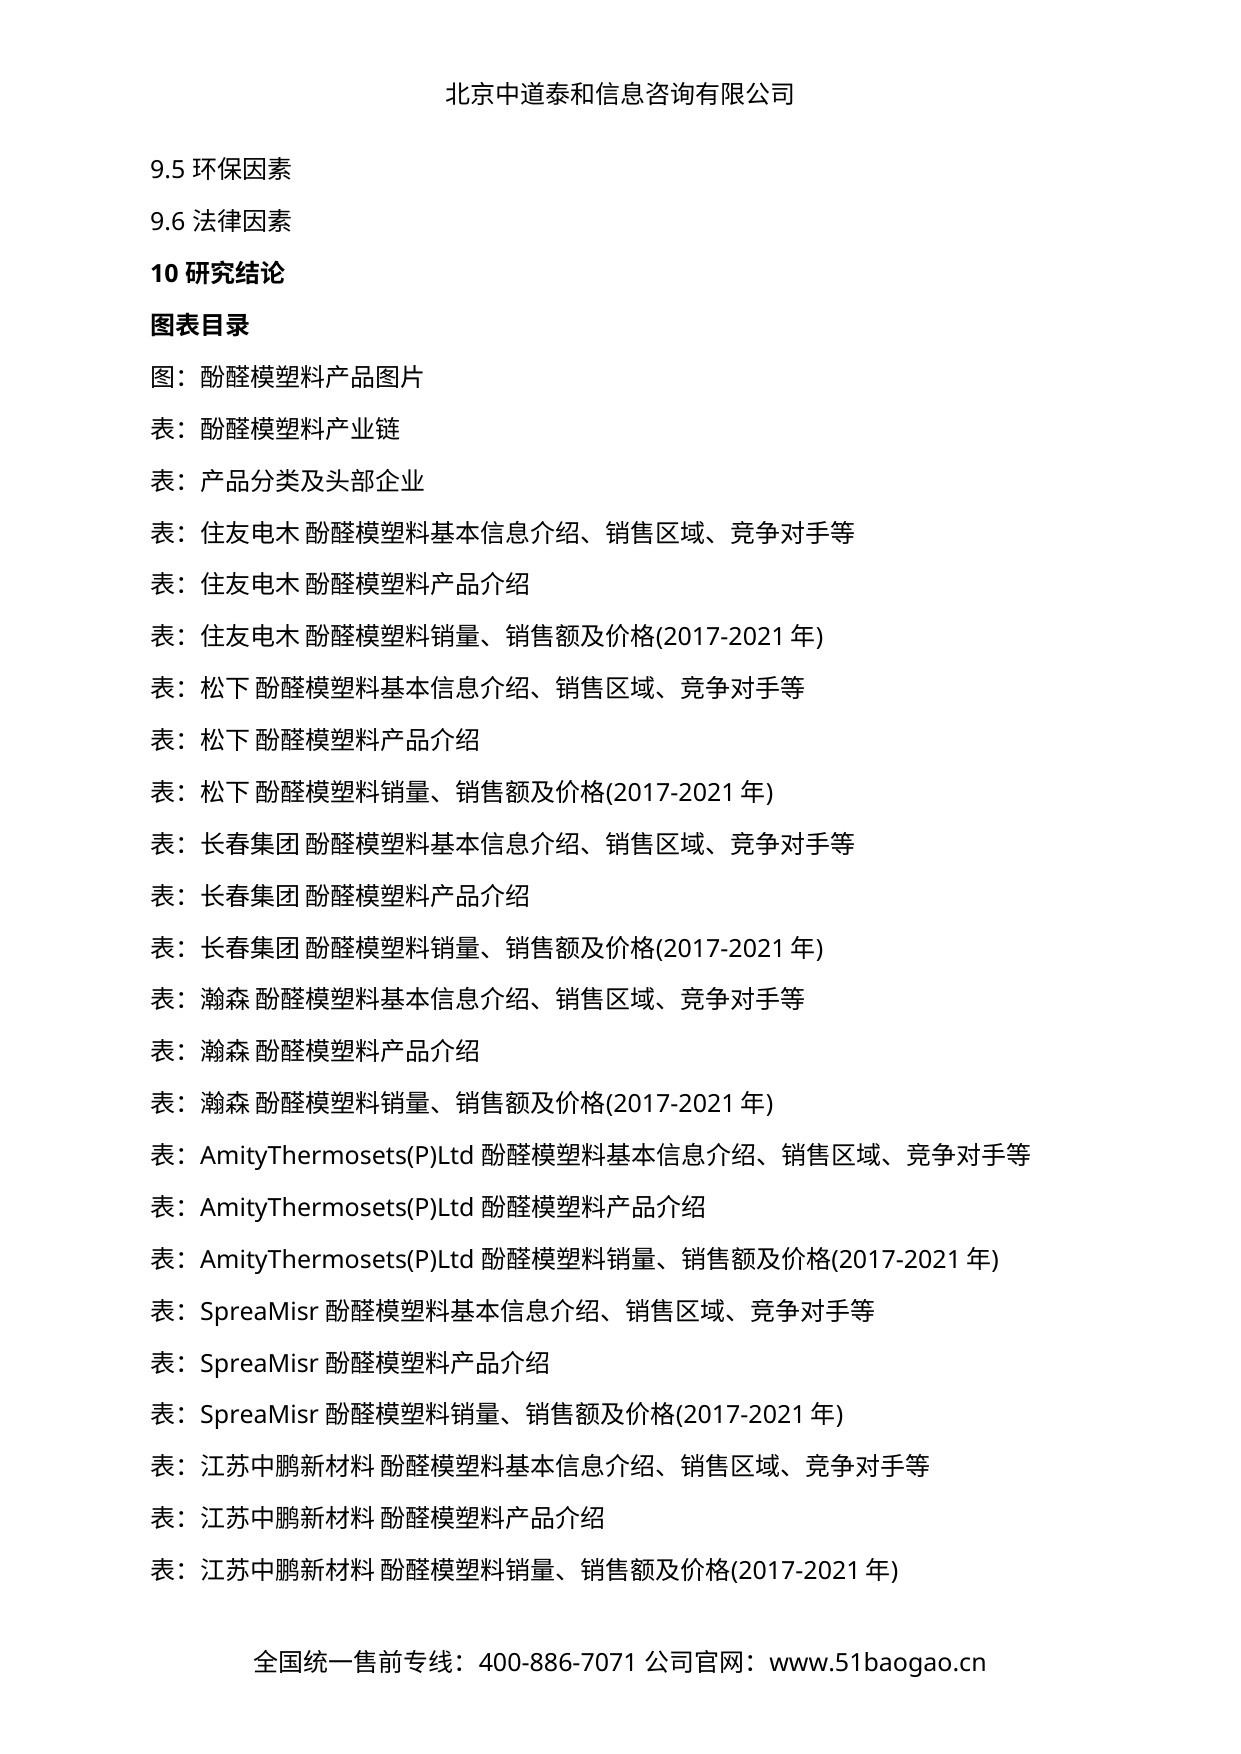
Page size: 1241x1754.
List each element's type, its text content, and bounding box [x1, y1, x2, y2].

text 表：江苏中鹏新材料 酚醛模塑料基本信息介绍、销售区域、竞争对手等 [150, 1447, 1090, 1483]
text 9.5 环保因素 [150, 150, 1090, 186]
text 表：松下 酚醛模塑料销量、销售额及价格(2017-2021年) [150, 772, 1090, 809]
text 表：酚醛模塑料产业链 [150, 409, 1090, 446]
text 表：SpreaMisr 酚醛模塑料基本信息介绍、销售区域、竞争对手等 [150, 1291, 1090, 1327]
text 表：瀚森 酚醛模塑料销量、销售额及价格(2017-2021年) [150, 1084, 1090, 1120]
text 表：住友电木 酚醛模塑料销量、销售额及价格(2017-2021年) [150, 617, 1090, 653]
text 表：AmityThermosets(P)Ltd 酚醛模塑料基本信息介绍、销售区域、竞争对手等 [150, 1136, 1090, 1172]
text 10 研究结论 [150, 254, 1090, 290]
text 表：松下 酚醛模塑料基本信息介绍、销售区域、竞争对手等 [150, 669, 1090, 705]
text 9.6 法律因素 [150, 202, 1090, 238]
text 表：江苏中鹏新材料 酚醛模塑料销量、销售额及价格(2017-2021年) [150, 1551, 1090, 1587]
text 表：瀚森 酚醛模塑料产品介绍 [150, 1032, 1090, 1068]
text 表：江苏中鹏新材料 酚醛模塑料产品介绍 [150, 1499, 1090, 1535]
text 表：长春集团 酚醛模塑料产品介绍 [150, 876, 1090, 912]
text 表：长春集团 酚醛模塑料销量、销售额及价格(2017-2021年) [150, 928, 1090, 964]
text 表：AmityThermosets(P)Ltd 酚醛模塑料产品介绍 [150, 1187, 1090, 1224]
text 图：酚醛模塑料产品图片 [150, 357, 1090, 394]
text 表：住友电木 酚醛模塑料基本信息介绍、销售区域、竞争对手等 [150, 513, 1090, 549]
text 表：松下 酚醛模塑料产品介绍 [150, 721, 1090, 757]
text 表：瀚森 酚醛模塑料基本信息介绍、销售区域、竞争对手等 [150, 980, 1090, 1016]
text 图表目录 [150, 306, 1090, 342]
text 表：AmityThermosets(P)Ltd 酚醛模塑料销量、销售额及价格(2017-2021年) [150, 1239, 1090, 1276]
text 表：长春集团 酚醛模塑料基本信息介绍、销售区域、竞争对手等 [150, 824, 1090, 861]
text 表：SpreaMisr 酚醛模塑料销量、销售额及价格(2017-2021年) [150, 1395, 1090, 1431]
text 表：SpreaMisr 酚醛模塑料产品介绍 [150, 1343, 1090, 1379]
text 表：产品分类及头部企业 [150, 461, 1090, 497]
text 表：住友电木 酚醛模塑料产品介绍 [150, 565, 1090, 601]
